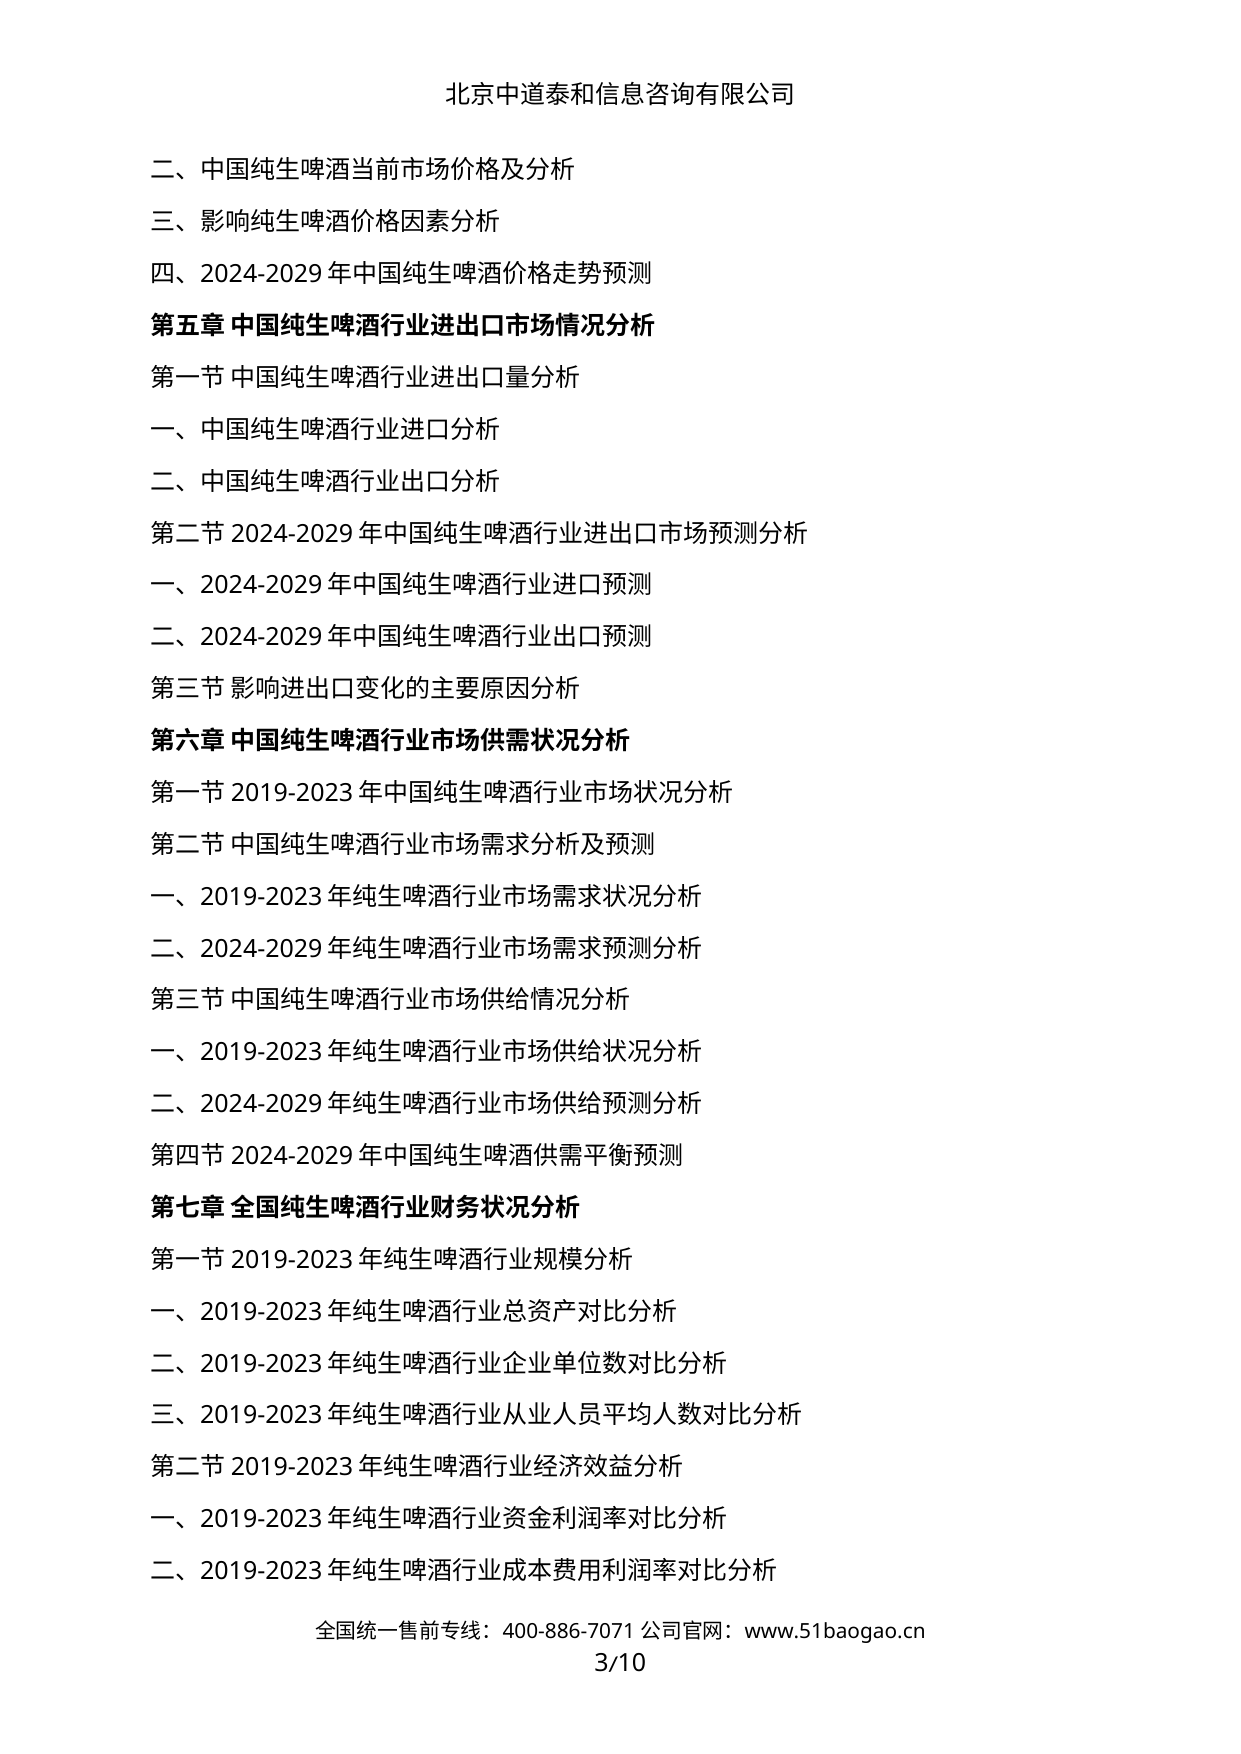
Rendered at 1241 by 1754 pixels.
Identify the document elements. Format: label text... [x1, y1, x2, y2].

text 二、2019-2023年纯生啤酒行业成本费用利润率对比分析 [150, 1551, 1090, 1587]
text 第二节 2024-2029年中国纯生啤酒行业进出口市场预测分析 [150, 513, 1090, 549]
text 二、中国纯生啤酒行业出口分析 [150, 461, 1090, 497]
text 一、2019-2023年纯生啤酒行业市场供给状况分析 [150, 1032, 1090, 1068]
text 一、2019-2023年纯生啤酒行业总资产对比分析 [150, 1291, 1090, 1327]
text 三、影响纯生啤酒价格因素分析 [150, 202, 1090, 238]
text 二、2019-2023年纯生啤酒行业企业单位数对比分析 [150, 1343, 1090, 1379]
text 二、2024-2029年纯生啤酒行业市场需求预测分析 [150, 928, 1090, 964]
text 一、2019-2023年纯生啤酒行业市场需求状况分析 [150, 876, 1090, 912]
text 三、2019-2023年纯生啤酒行业从业人员平均人数对比分析 [150, 1395, 1090, 1431]
text 第三节 中国纯生啤酒行业市场供给情况分析 [150, 980, 1090, 1016]
text 二、2024-2029年中国纯生啤酒行业出口预测 [150, 617, 1090, 653]
text 一、中国纯生啤酒行业进口分析 [150, 409, 1090, 446]
text 第二节 2019-2023年纯生啤酒行业经济效益分析 [150, 1447, 1090, 1483]
text 第四节 2024-2029年中国纯生啤酒供需平衡预测 [150, 1136, 1090, 1172]
text 二、2024-2029年纯生啤酒行业市场供给预测分析 [150, 1084, 1090, 1120]
text 一、2019-2023年纯生啤酒行业资金利润率对比分析 [150, 1499, 1090, 1535]
text 第二节 中国纯生啤酒行业市场需求分析及预测 [150, 824, 1090, 861]
text 第五章 中国纯生啤酒行业进出口市场情况分析 [150, 306, 1090, 342]
text 第三节 影响进出口变化的主要原因分析 [150, 669, 1090, 705]
text 二、中国纯生啤酒当前市场价格及分析 [150, 150, 1090, 186]
text 一、2024-2029年中国纯生啤酒行业进口预测 [150, 565, 1090, 601]
text 第七章 全国纯生啤酒行业财务状况分析 [150, 1187, 1090, 1224]
text 四、2024-2029年中国纯生啤酒价格走势预测 [150, 254, 1090, 290]
text 第一节 中国纯生啤酒行业进出口量分析 [150, 357, 1090, 394]
text 第六章 中国纯生啤酒行业市场供需状况分析 [150, 721, 1090, 757]
text 第一节 2019-2023年纯生啤酒行业规模分析 [150, 1239, 1090, 1276]
text 第一节 2019-2023年中国纯生啤酒行业市场状况分析 [150, 772, 1090, 809]
